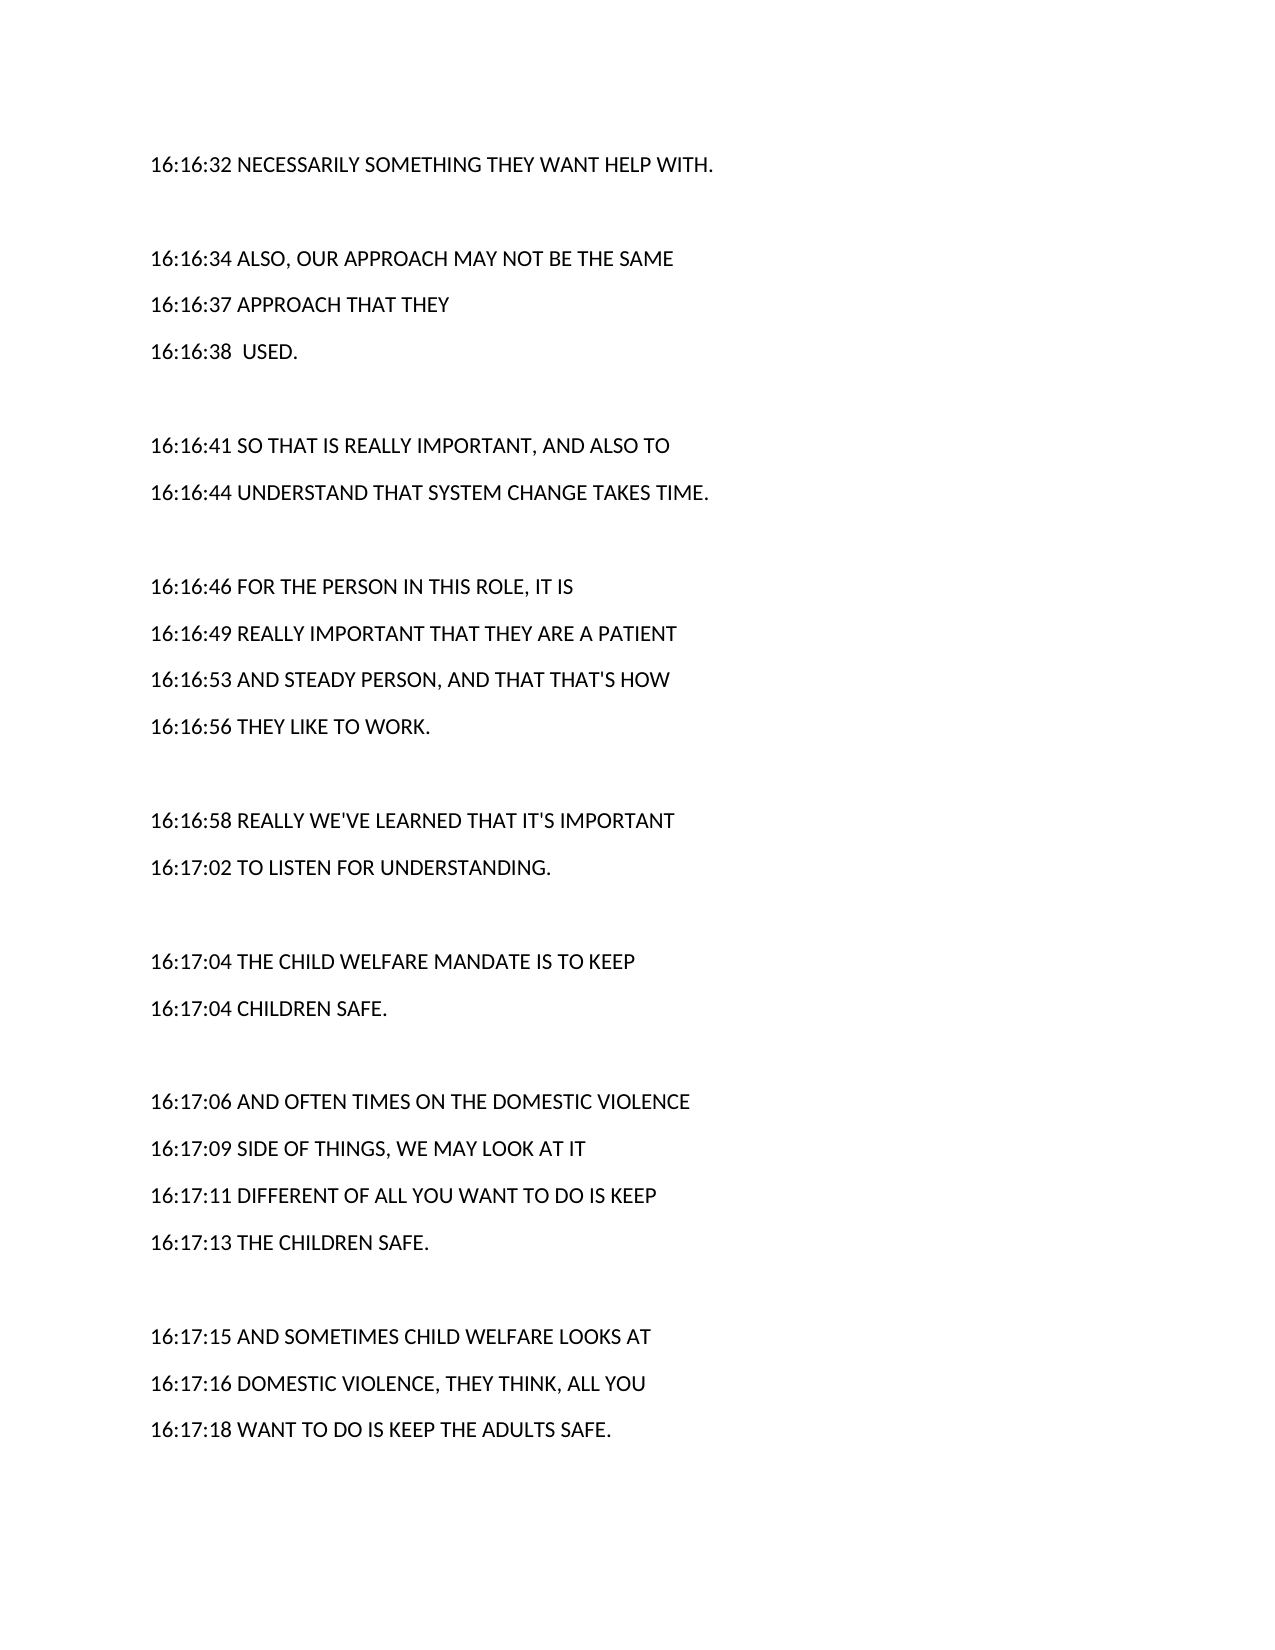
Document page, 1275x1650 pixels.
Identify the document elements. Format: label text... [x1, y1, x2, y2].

text 16:16:38 USED. [150, 337, 1125, 366]
text 16:17:02 TO LISTEN FOR UNDERSTANDING. [150, 853, 1125, 881]
text 16:17:04 THE CHILD WELFARE MANDATE IS TO KEEP [150, 947, 1125, 975]
text 16:16:44 UNDERSTAND THAT SYSTEM CHANGE TAKES TIME. [150, 478, 1125, 506]
text 16:16:32 NECESSARILY SOMETHING THEY WANT HELP WITH. [150, 150, 1125, 178]
text 16:17:06 AND OFTEN TIMES ON THE DOMESTIC VIOLENCE [150, 1087, 1125, 1116]
text 16:16:49 REALLY IMPORTANT THAT THEY ARE A PATIENT [150, 619, 1125, 647]
text 16:16:41 SO THAT IS REALLY IMPORTANT, AND ALSO TO [150, 431, 1125, 459]
text 16:16:37 APPROACH THAT THEY [150, 291, 1125, 319]
text 16:17:15 AND SOMETIMES CHILD WELFARE LOOKS AT [150, 1322, 1125, 1350]
text 16:16:46 FOR THE PERSON IN THIS ROLE, IT IS [150, 572, 1125, 600]
text 16:17:04 CHILDREN SAFE. [150, 994, 1125, 1022]
text 16:16:58 REALLY WE'VE LEARNED THAT IT'S IMPORTANT [150, 806, 1125, 834]
text 16:16:34 ALSO, OUR APPROACH MAY NOT BE THE SAME [150, 244, 1125, 272]
text 16:17:11 DIFFERENT OF ALL YOU WANT TO DO IS KEEP [150, 1181, 1125, 1209]
text 16:16:56 THEY LIKE TO WORK. [150, 712, 1125, 741]
text 16:17:09 SIDE OF THINGS, WE MAY LOOK AT IT [150, 1134, 1125, 1162]
text 16:17:13 THE CHILDREN SAFE. [150, 1228, 1125, 1256]
text 16:17:18 WANT TO DO IS KEEP THE ADULTS SAFE. [150, 1416, 1125, 1444]
text 16:17:16 DOMESTIC VIOLENCE, THEY THINK, ALL YOU [150, 1369, 1125, 1397]
text 16:16:53 AND STEADY PERSON, AND THAT THAT'S HOW [150, 666, 1125, 694]
